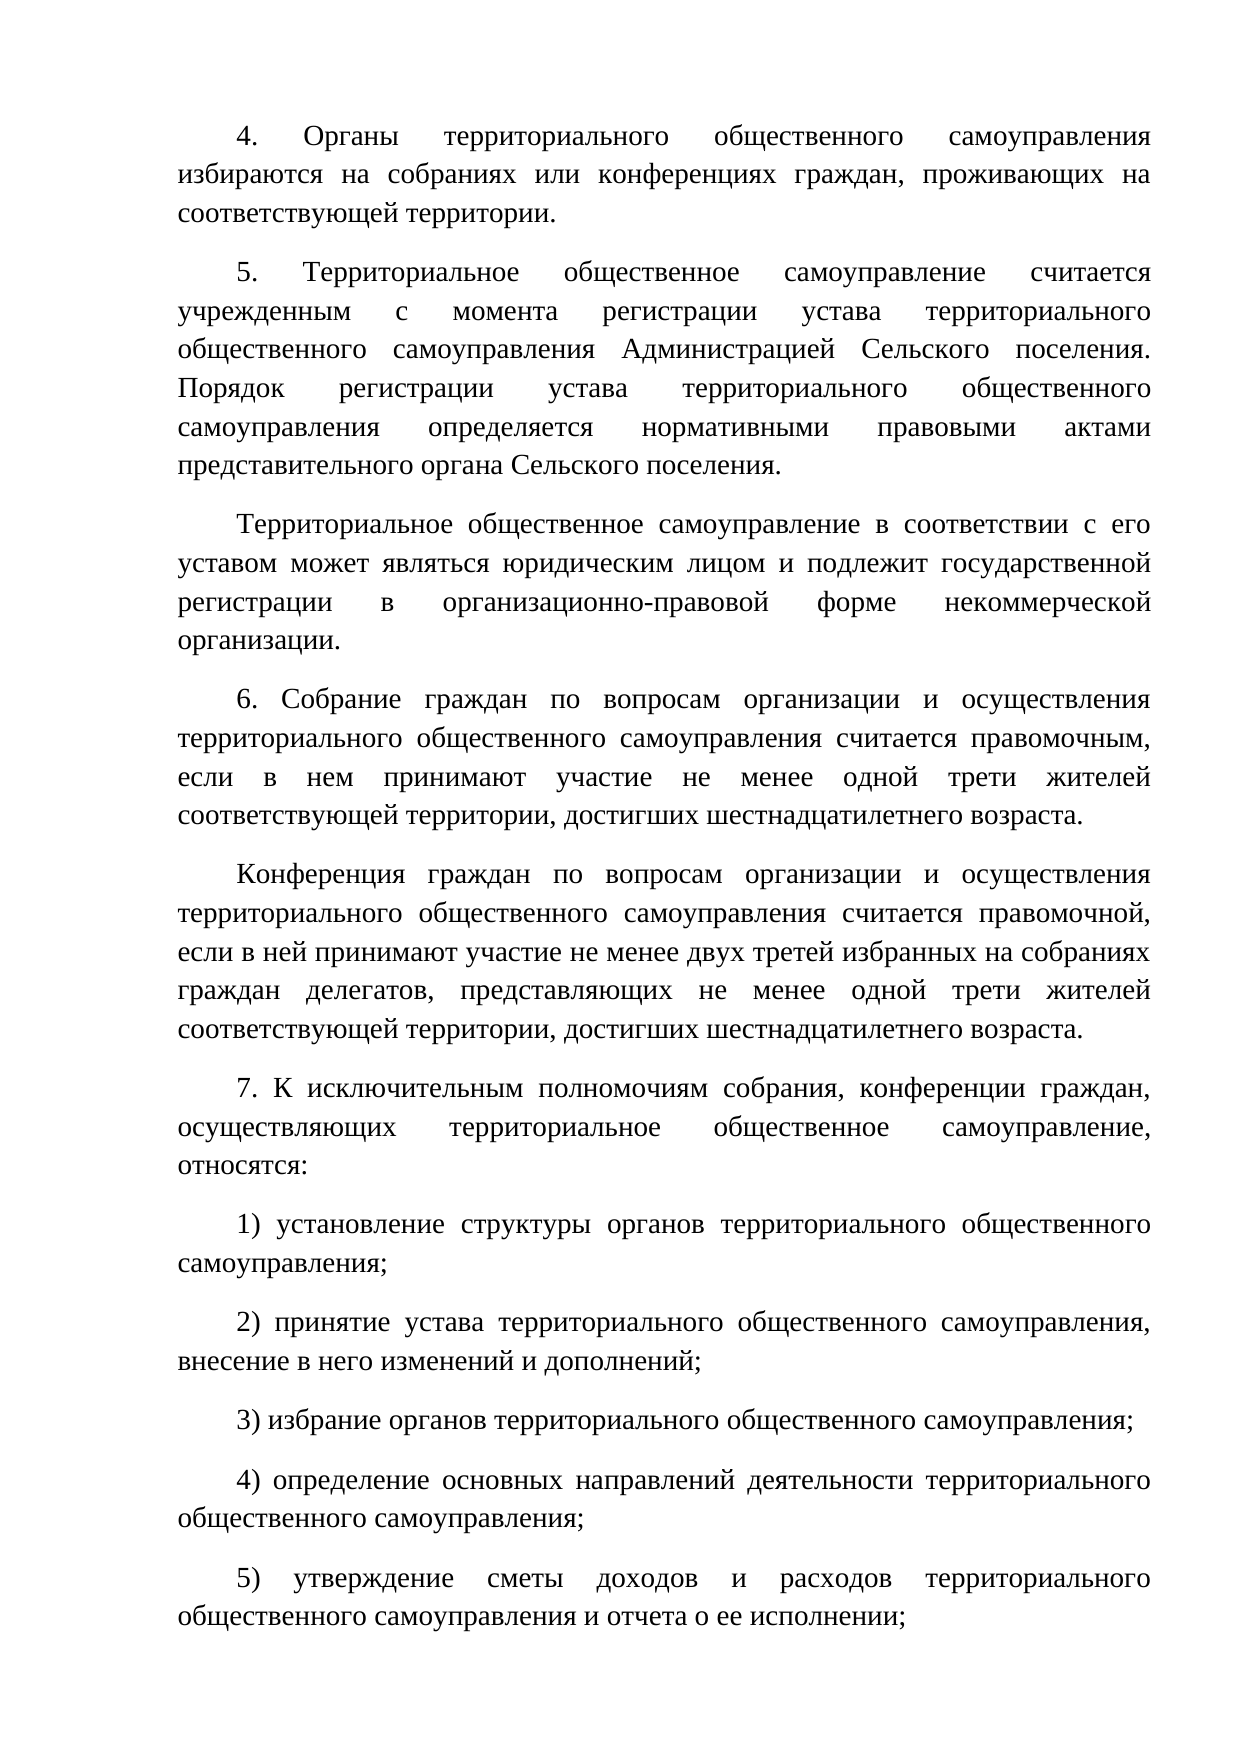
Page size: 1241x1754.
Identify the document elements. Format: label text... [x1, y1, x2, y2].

text 1) установление структуры органов территориального общественного самоуправления; [177, 1207, 1152, 1279]
text 2) принятие устава территориального общественного самоуправления, внесение в него изменений и дополнений; [177, 1304, 1152, 1377]
text 5) утверждение сметы доходов и расходов территориального общественного самоуправления и отчета о ее исполнении; [177, 1560, 1152, 1632]
text Территориальное общественное самоуправление в соответствии с его уставом может являться юридическим лицом и подлежит государственной регистрации в организационно-правовой форме некоммерческой организации. [177, 507, 1152, 656]
text 6. Собрание граждан по вопросам организации и осуществления территориального общественного самоуправления считается правомочным, если в нем принимают участие не менее одной трети жителей соответствующей территории, достигших шестнадцатилетнего возраста. [177, 682, 1152, 831]
text 7. К исключительным полномочиям собрания, конференции граждан, осуществляющих территориальное общественное самоуправление, относятся: [177, 1070, 1152, 1181]
text 5. Территориальное общественное самоуправление считается учрежденным с момента регистрации устава территориального общественного самоуправления Администрацией Сельского поселения. Порядок регистрации устава территориального общественного самоуправления определяется нормативными правовыми актами представительного органа Сельского поселения. [177, 254, 1152, 481]
text Конференция граждан по вопросам организации и осуществления территориального общественного самоуправления считается правомочной, если в ней принимают участие не менее двух третей избранных на собраниях граждан делегатов, представляющих не менее одной трети жителей соответствующей территории, достигших шестнадцатилетнего возраста. [177, 857, 1152, 1044]
text 4. Органы территориального общественного самоуправления избираются на собраниях или конференциях граждан, проживающих на соответствующей территории. [177, 118, 1152, 229]
text 4) определение основных направлений деятельности территориального общественного самоуправления; [177, 1462, 1152, 1534]
text 3) избрание органов территориального общественного самоуправления; [177, 1402, 1152, 1436]
